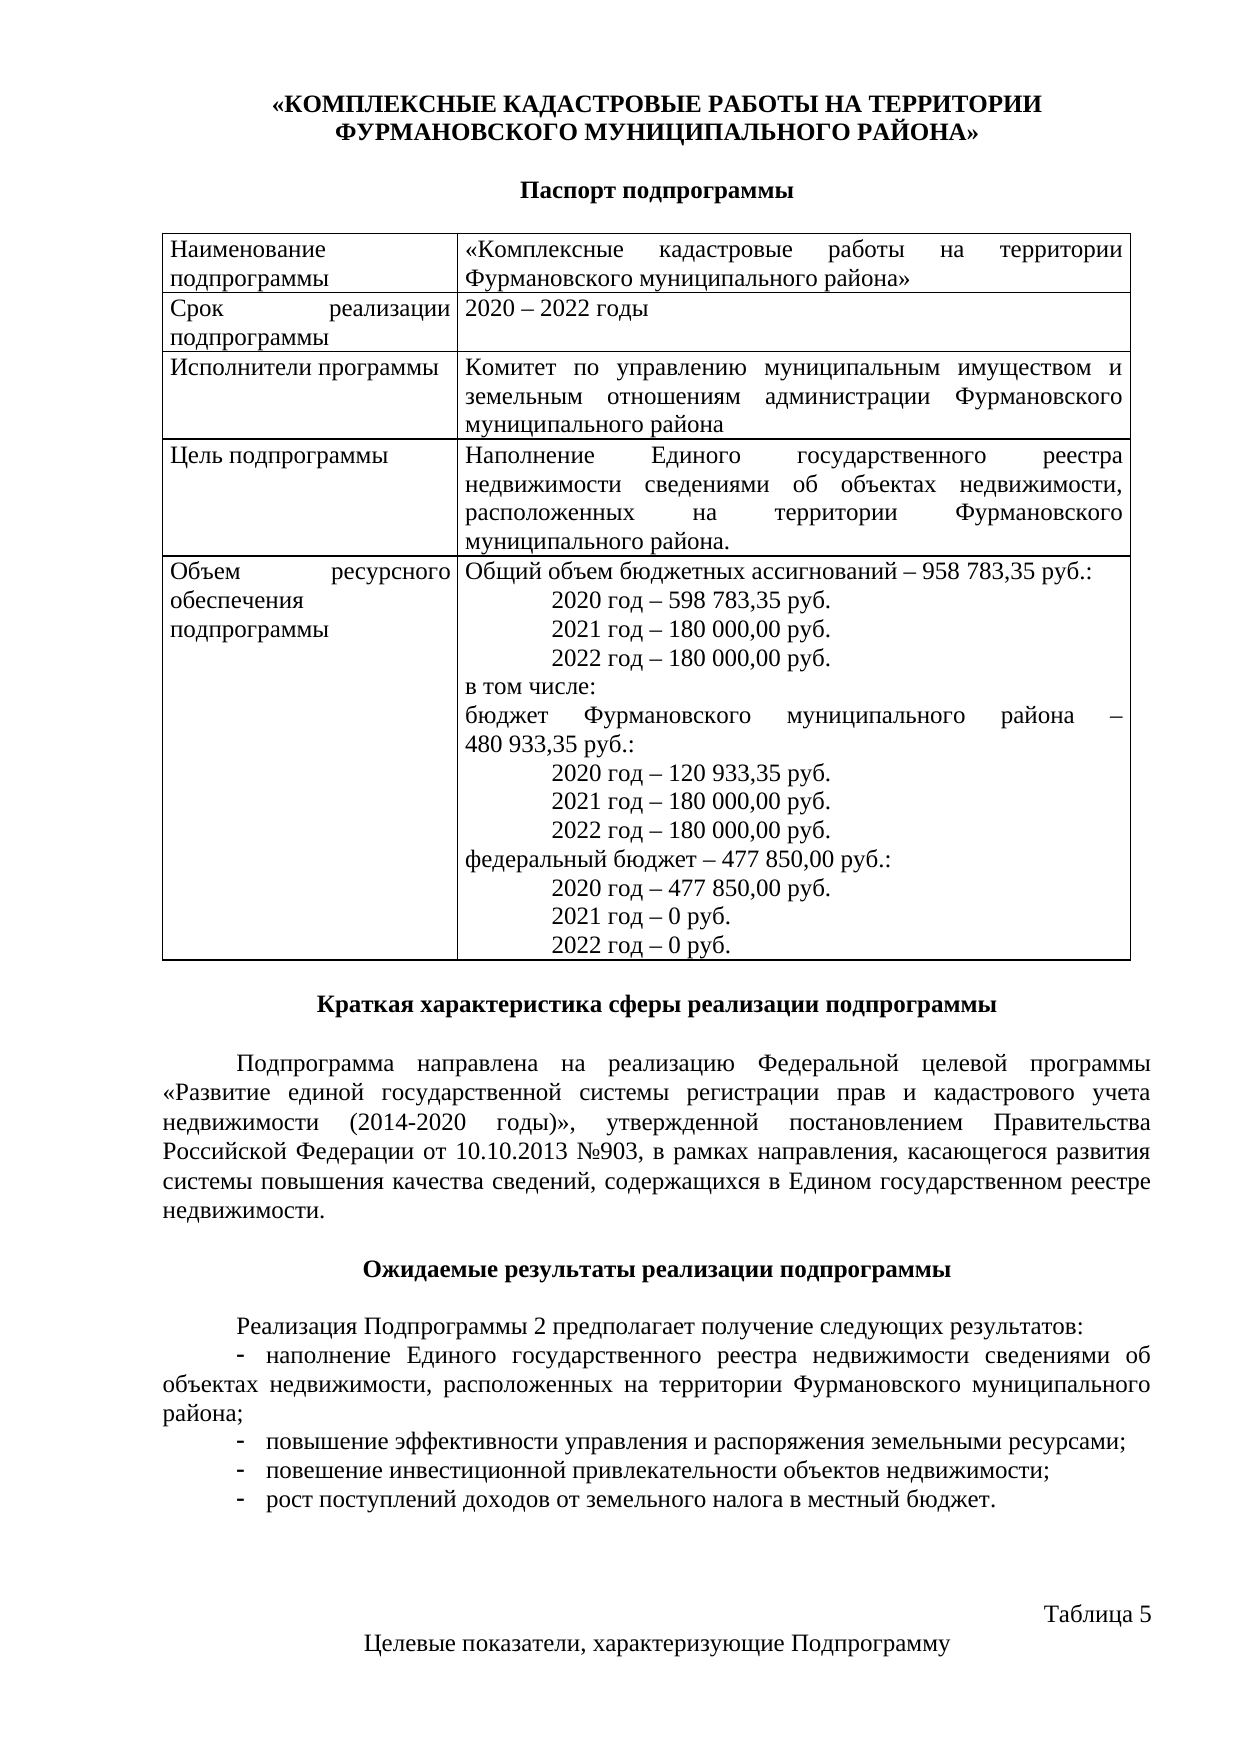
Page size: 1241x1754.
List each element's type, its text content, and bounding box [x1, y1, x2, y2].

text Краткая характеристика сферы реализации подпрограммы [162, 989, 1152, 1018]
list рост поступлений доходов от земельного налога в местный бюджет. [162, 1484, 1152, 1513]
text Реализация Подпрограммы 2 предполагает получение следующих результатов: [162, 1311, 1152, 1340]
table_cell Срок реализации подпрограммы [163, 293, 457, 351]
text Целевые показатели, характеризующие Подпрограмму [162, 1628, 1152, 1657]
table_cell Общий объем бюджетных ассигнований – 958 783,35 руб.: 2020 год – 598 783,35 руб. 2021 год – 180 000,00 руб. 2022 год – 180 000,00 руб. в том числе: бюджет Фурмановского муниципального района – 480 933,35 руб.: 2020 год – 120 933,35 руб. 2021 год – 180 000,00 руб. 2022 год – 180 000,00 руб. федеральный бюджет – 477 850,00 руб.: 2020 год – 477 850,00 руб. 2021 год – 0 руб. 2022 год – 0 руб. [458, 557, 1130, 959]
list наполнение Единого государственного реестра недвижимости сведениями об объектах недвижимости, расположенных на территории Фурмановского муниципального района; [162, 1340, 1152, 1426]
table_header «Комплексные кадастровые работы на территории Фурмановского муниципального района» [458, 234, 1130, 291]
table_header Наименование подпрограммы [163, 234, 457, 291]
text Таблица 5 [162, 1599, 1152, 1628]
table_cell Исполнители программы [163, 352, 457, 438]
table_cell Объем ресурсного обеспечения подпрограммы [163, 557, 457, 959]
list повышение эффективности управления и распоряжения земельными ресурсами; [162, 1426, 1152, 1455]
text Ожидаемые результаты реализации подпрограммы [162, 1254, 1152, 1283]
text Подпрограмма направлена на реализацию Федеральной целевой программы «Развитие единой государственной системы регистрации прав и кадастрового учета недвижимости (2014-2020 годы)», утвержденной постановлением Правительства Российской Федерации от 10.10.2013 №903, в рамках направления, касающегося развития системы повышения качества сведений, содержащихся в Едином государственном реестре недвижимости. [162, 1048, 1152, 1224]
table_cell Наполнение Единого государственного реестра недвижимости сведениями об объектах недвижимости, расположенных на территории Фурмановского муниципального района. [458, 440, 1130, 555]
title «КОМПЛЕКСНЫЕ КАДАСТРОВЫЕ РАБОТЫ НА ТЕРРИТОРИИ ФУРМАНОВСКОГО МУНИЦИПАЛЬНОГО РАЙОНА» [162, 89, 1152, 146]
table_cell Комитет по управлению муниципальным имуществом и земельным отношениям администрации Фурмановского муниципального района [458, 352, 1130, 438]
list повешение инвестиционной привлекательности объектов недвижимости; [162, 1455, 1152, 1484]
table_cell Цель подпрограммы [163, 440, 457, 555]
text Паспорт подпрограммы [162, 175, 1152, 204]
table_cell 2020 – 2022 годы [458, 293, 1130, 351]
